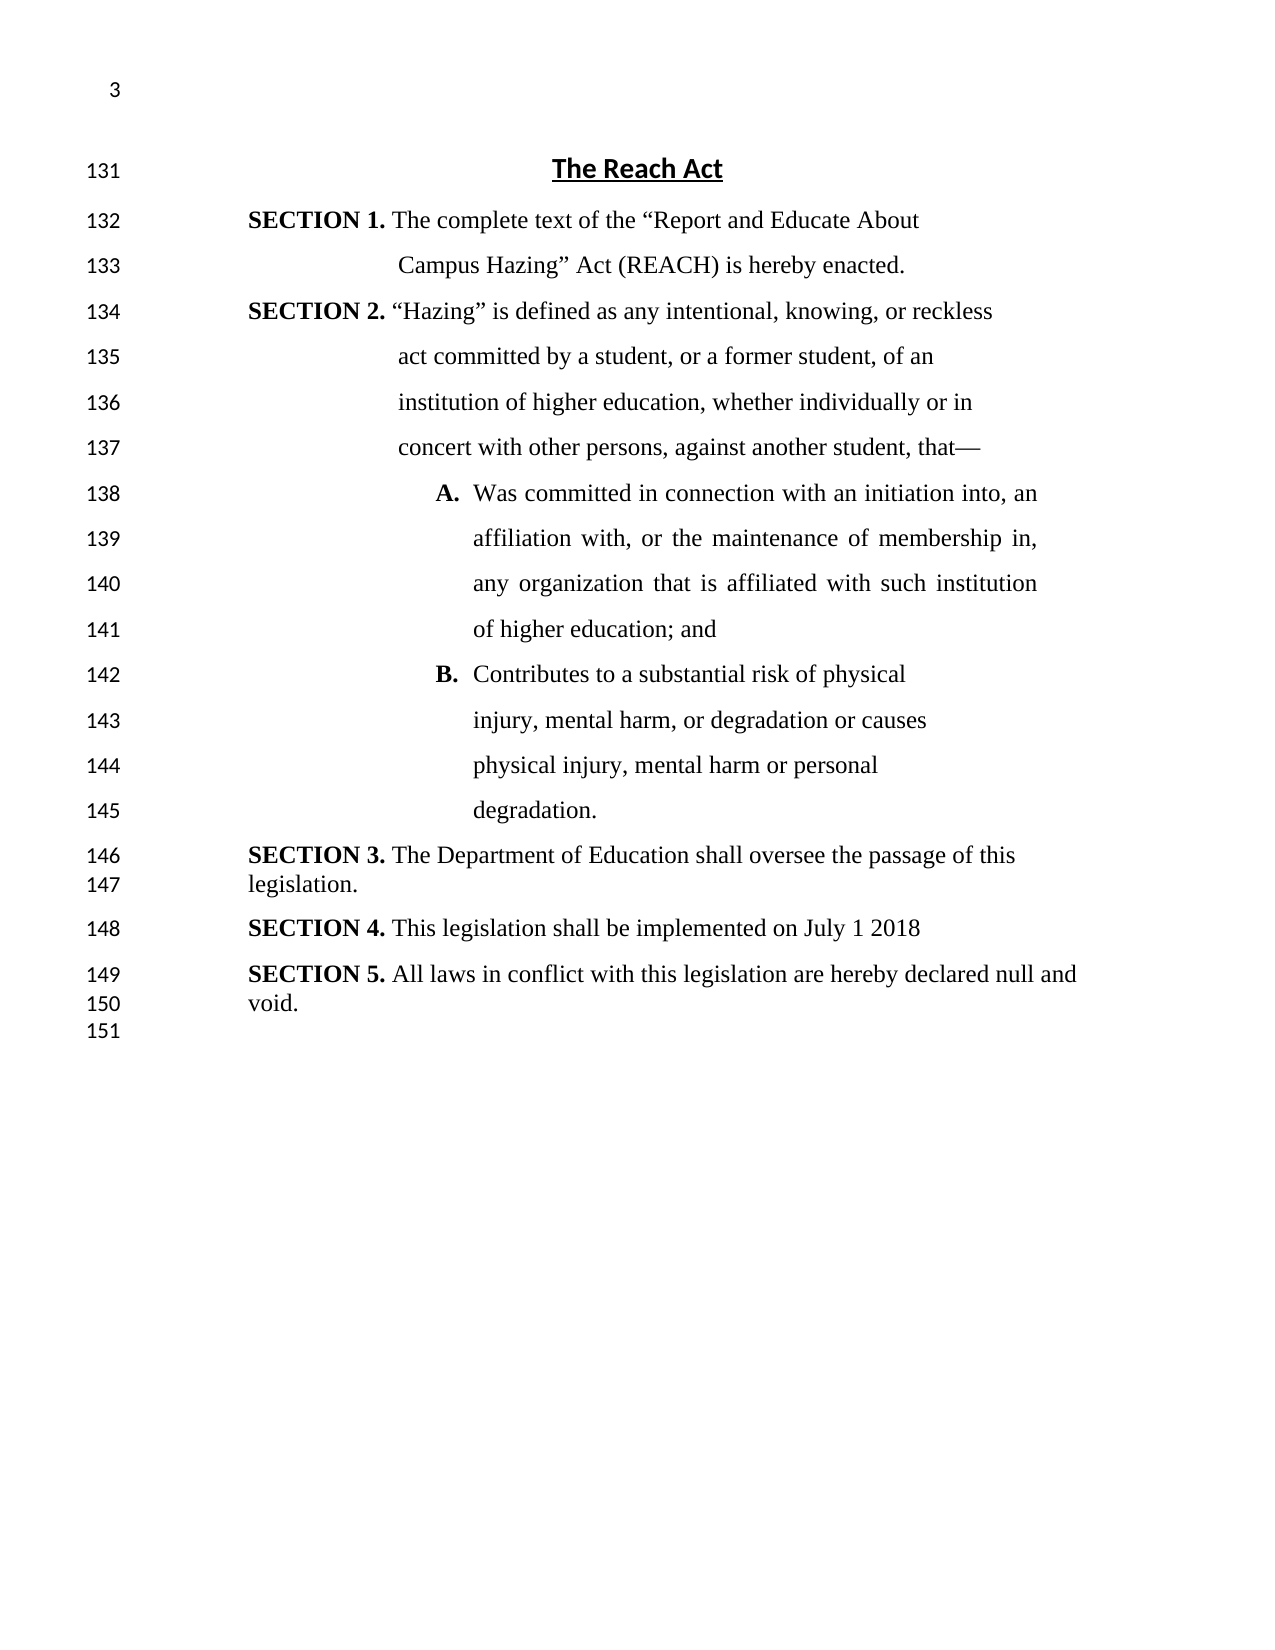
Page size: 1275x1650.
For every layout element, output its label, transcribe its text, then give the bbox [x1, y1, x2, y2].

text The Reach Act [150, 150, 1125, 186]
text SECTION 4. This legislation shall be implemented on July 1 2018 [248, 913, 1125, 942]
text SECTION 3. The Department of Education shall oversee the passage of this legislation. [248, 841, 1125, 898]
text SECTION 5. All laws in conflict with this legislation are hereby declared null and void. [248, 959, 1125, 1016]
text SECTION 2. “Hazing” is defined as any intentional, knowing, or reckless act committed by a student, or a former student, of an institution of higher education, whether individually or in concert with other persons, against another student, that— [248, 296, 1011, 461]
text SECTION 1. The complete text of the “Report and Educate About Campus Hazing” Act (REACH) is hereby enacted. [248, 205, 960, 279]
list Contributes to a substantial risk of physical injury, mental harm, or degradation or causes physical injury, mental harm or personal degradation. [435, 659, 963, 824]
list Was committed in connection with an initiation into, an affiliation with, or the maintenance of membership in, any organization that is affiliated with such institution of higher education; and [435, 478, 1038, 643]
